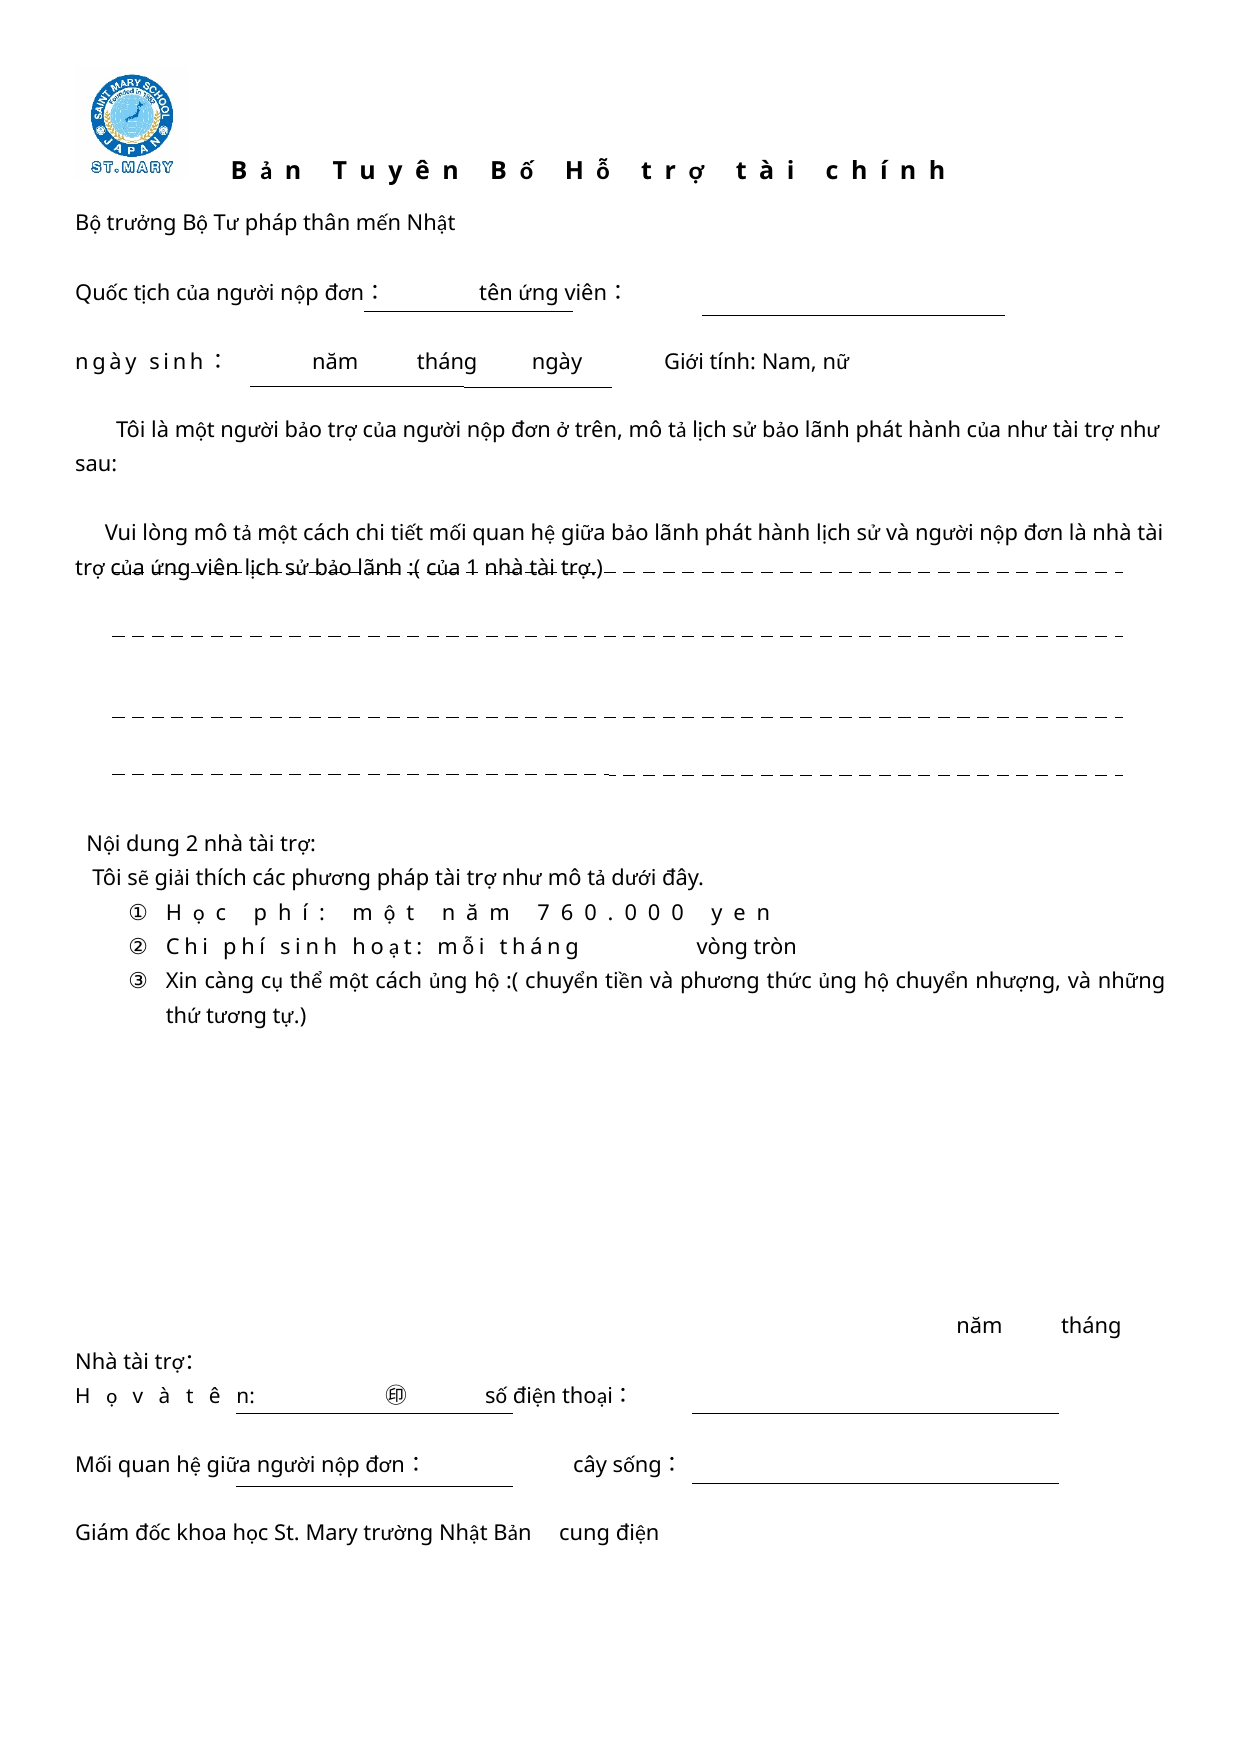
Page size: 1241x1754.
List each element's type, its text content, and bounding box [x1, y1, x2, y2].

text năm tháng [75, 1308, 1121, 1342]
text Vui lòng mô tả một cách chi tiết mối quan hệ giữa bảo lãnh phát hành lịch sử và người nộp đơn là nhà tài trợ của ứng viên lịch sử bảo lãnh :( của 1 nhà tài trợ.) [75, 515, 1165, 584]
list Xin càng cụ thể một cách ủng hộ :( chuyển tiền và phương thức ủng hộ chuyển nhượng, và những thứ tương tự.) [128, 963, 1165, 1032]
text Bản Tuyên Bố Hỗ trợ tài chính [75, 67, 1165, 204]
text Nội dung 2 nhà tài trợ: [75, 825, 1165, 860]
text Bộ trưởng Bộ Tư pháp thân mến Nhật [75, 204, 1165, 239]
text Họvàtên: ㊞ số điện thoại： [75, 1377, 1121, 1411]
text Tôi sẽ giải thích các phương pháp tài trợ như mô tả dưới đây. [75, 860, 1165, 894]
picture [75, 66, 188, 180]
text Giám đốc khoa học St. Mary trường Nhật Bản cung điện [75, 1515, 1165, 1549]
list Học phí: một năm 760.000 yen [128, 894, 1165, 929]
text Nhà tài trợ： [75, 1342, 1034, 1377]
text Quốc tịch của người nộp đơn： tên ứng viên： [75, 273, 1165, 308]
text ngày sinh： năm tháng ngày Giới tính: Nam, nữ [75, 342, 1165, 377]
text Tôi là một người bảo trợ của người nộp đơn ở trên, mô tả lịch sử bảo lãnh phát hành của như tài trợ như sau: [75, 411, 1165, 480]
text Mối quan hệ giữa người nộp đơn： cây sống： [75, 1446, 1121, 1480]
list Chi phí sinh hoạt: mỗi tháng vòng tròn [128, 929, 1165, 963]
